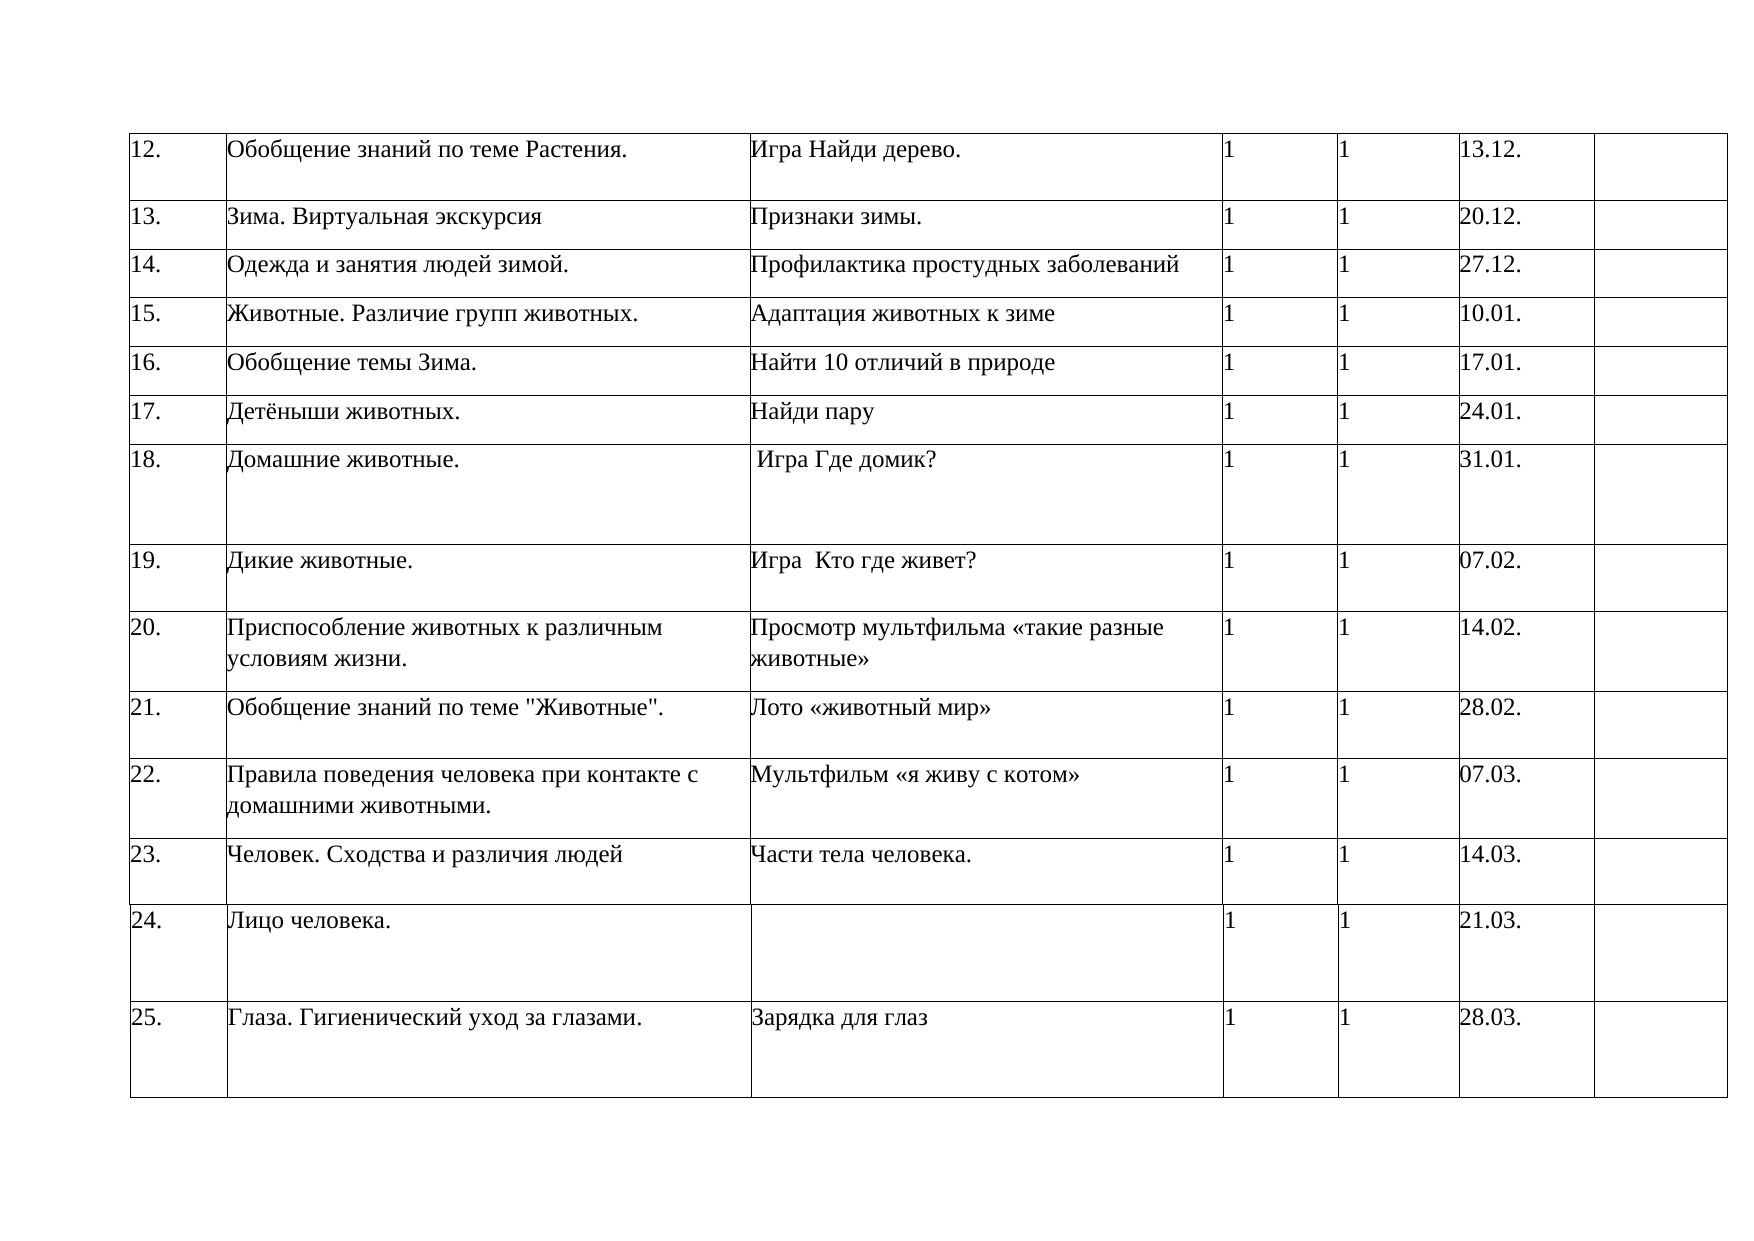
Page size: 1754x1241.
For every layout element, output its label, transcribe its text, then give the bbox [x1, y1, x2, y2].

table_cell 10.01. [1460, 298, 1594, 346]
table_cell 1 [1338, 134, 1459, 200]
table_cell 16. [130, 347, 226, 395]
table_cell 1 [1338, 545, 1459, 611]
table_cell 1 [1338, 612, 1459, 691]
table_cell 1 [1223, 692, 1337, 758]
table_cell 1 [1223, 839, 1337, 904]
table_cell 12. [130, 134, 226, 200]
table_cell [1595, 1002, 1727, 1097]
table_cell 1 [1338, 839, 1459, 904]
table_cell 14.02. [1460, 612, 1594, 691]
table_cell 21. [130, 692, 226, 758]
table_cell [1595, 612, 1727, 691]
table_cell Домашние животные. [227, 445, 750, 544]
table_cell Человек. Сходства и различия людей [227, 839, 750, 904]
table_cell 1 [1223, 545, 1337, 611]
table_cell 1 [1339, 1002, 1459, 1097]
table_cell 25. [131, 1002, 227, 1097]
table_cell 1 [1223, 134, 1337, 200]
table_cell Части тела человека. [751, 839, 1222, 904]
table_cell Обобщение знаний по теме "Животные". [227, 692, 750, 758]
table_cell 1 [1223, 347, 1337, 395]
table_cell 13. [130, 201, 226, 248]
table_cell 07.02. [1460, 545, 1594, 611]
table_cell [1595, 201, 1727, 248]
table_cell 1 [1223, 396, 1337, 443]
table_cell 31.01. [1460, 445, 1594, 544]
table_cell Лицо человека. [228, 905, 751, 1001]
table_cell Адаптация животных к зиме [751, 298, 1222, 346]
table_cell 1 [1338, 396, 1459, 443]
table_cell 1 [1223, 250, 1337, 297]
table_cell [1595, 298, 1727, 346]
table_cell [1595, 545, 1727, 611]
table_cell Зарядка для глаз [752, 1002, 1223, 1097]
table_cell Профилактика простудных заболеваний [751, 250, 1222, 297]
table_cell [752, 905, 1223, 1001]
table_cell 20.12. [1460, 201, 1594, 248]
table_cell Глаза. Гигиенический уход за глазами. [228, 1002, 751, 1097]
table_cell 1 [1223, 201, 1337, 248]
table_cell Животные. Различие групп животных. [227, 298, 750, 346]
table_cell 1 [1223, 759, 1337, 837]
table_cell [1595, 839, 1727, 904]
table_cell Найди пару [751, 396, 1222, 443]
table_cell Признаки зимы. [751, 201, 1222, 248]
table_cell [1595, 759, 1727, 837]
table_cell [1595, 692, 1727, 758]
table_cell 1 [1223, 445, 1337, 544]
table_cell 1 [1338, 298, 1459, 346]
table_cell 20. [130, 612, 226, 691]
table_cell 1 [1338, 759, 1459, 837]
table_cell Обобщение знаний по теме Растения. [227, 134, 750, 200]
table_cell Одежда и занятия людей зимой. [227, 250, 750, 297]
table_cell 1 [1224, 1002, 1338, 1097]
table_cell [1595, 347, 1727, 395]
table_cell 17. [130, 396, 226, 443]
table_cell Правила поведения человека при контакте с домашними животными. [227, 759, 750, 837]
table_cell Детёныши животных. [227, 396, 750, 443]
table_cell 22. [130, 759, 226, 837]
table_cell 1 [1338, 445, 1459, 544]
table_cell 18. [130, 445, 226, 544]
table_cell Игра Найди дерево. [751, 134, 1222, 200]
table_cell Приспособление животных к различным условиям жизни. [227, 612, 750, 691]
table_cell Мультфильм «я живу с котом» [751, 759, 1222, 837]
table_cell Игра Где домик? [751, 445, 1222, 544]
table_cell 28.03. [1460, 1002, 1594, 1097]
table_cell 24.01. [1460, 396, 1594, 443]
table_cell Просмотр мультфильма «такие разные животные» [751, 612, 1222, 691]
table_cell Обобщение темы Зима. [227, 347, 750, 395]
table_cell 23. [130, 839, 226, 904]
table_cell 24. [131, 905, 227, 1001]
table_cell Лото «животный мир» [751, 692, 1222, 758]
table_cell Зима. Виртуальная экскурсия [227, 201, 750, 248]
table_cell Игра Кто где живет? [751, 545, 1222, 611]
table_cell 1 [1223, 612, 1337, 691]
table_cell 1 [1338, 692, 1459, 758]
table_cell 13.12. [1460, 134, 1594, 200]
table_cell 14.03. [1460, 839, 1594, 904]
table_cell [1595, 134, 1727, 200]
table_cell Найти 10 отличий в природе [751, 347, 1222, 395]
table_cell 1 [1224, 905, 1338, 1001]
table_cell 17.01. [1460, 347, 1594, 395]
table_cell 27.12. [1460, 250, 1594, 297]
table_cell 1 [1338, 347, 1459, 395]
table_cell 15. [130, 298, 226, 346]
table_cell 28.02. [1460, 692, 1594, 758]
table_cell Дикие животные. [227, 545, 750, 611]
table_cell [1595, 905, 1727, 1001]
table_cell [1595, 250, 1727, 297]
table_cell 19. [130, 545, 226, 611]
table_cell 1 [1338, 250, 1459, 297]
table_cell 1 [1338, 201, 1459, 248]
table_cell 1 [1339, 905, 1459, 1001]
table_cell 1 [1223, 298, 1337, 346]
table_cell 07.03. [1460, 759, 1594, 837]
table_cell 21.03. [1460, 905, 1594, 1001]
table_cell 14. [130, 250, 226, 297]
table_cell [1595, 396, 1727, 443]
table_cell [1595, 445, 1727, 544]
